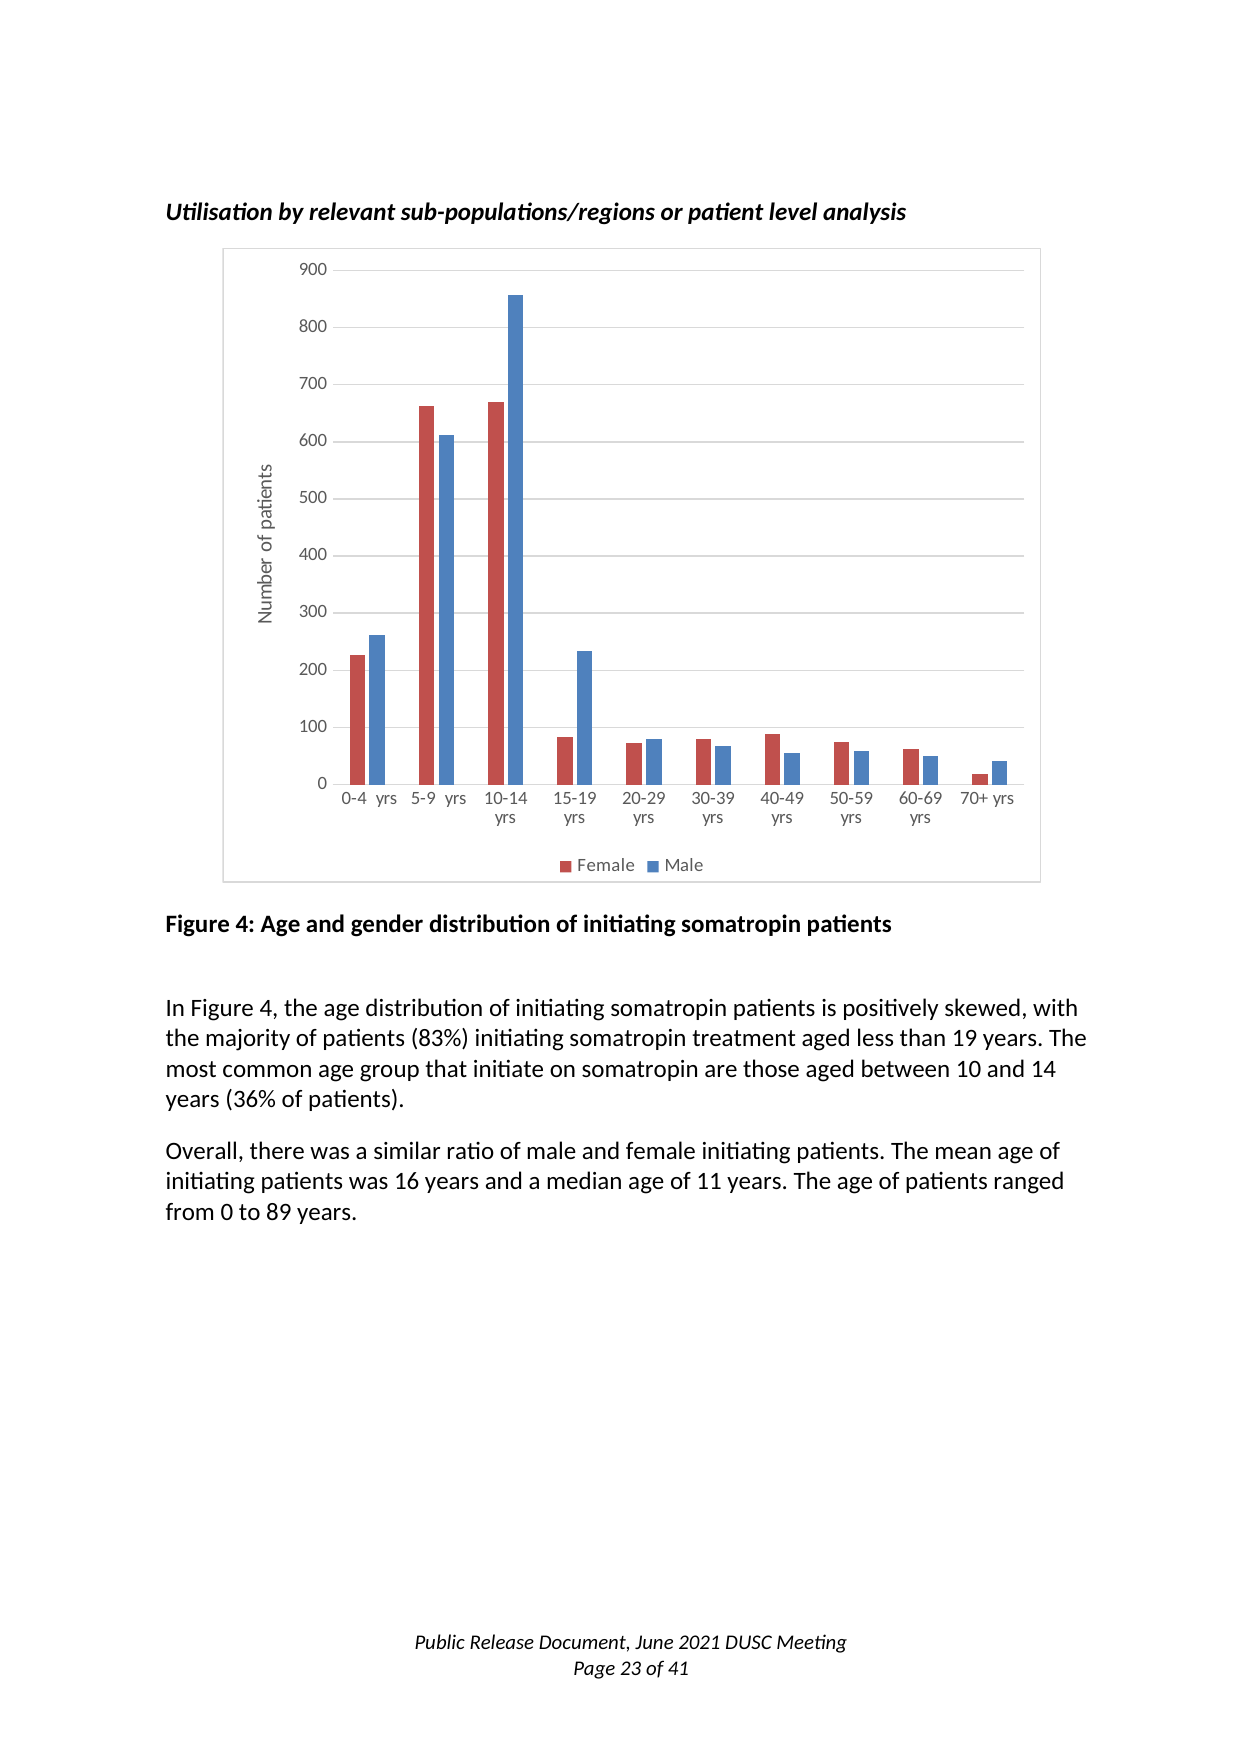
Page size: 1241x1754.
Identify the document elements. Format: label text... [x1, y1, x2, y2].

text In Figure 4, the age distribution of initiating somatropin patients is positively skewed, with the majority of patients (83%) initiating somatropin treatment aged less than 19 years. The most common age group that initiate on somatropin are those aged between 10 and 14 years (36% of patients). [165, 992, 1098, 1114]
subtitle Utilisation by relevant sub-populations/regions or patient level analysis [165, 196, 1098, 227]
text Overall, there was a similar ratio of male and female initiating patients. The mean age of initiating patients was 16 years and a median age of 11 years. The age of patients ranged from 0 to 89 years. [165, 1135, 1098, 1226]
title Figure 4: Age and gender distribution of initiating somatropin patients [165, 908, 1098, 938]
